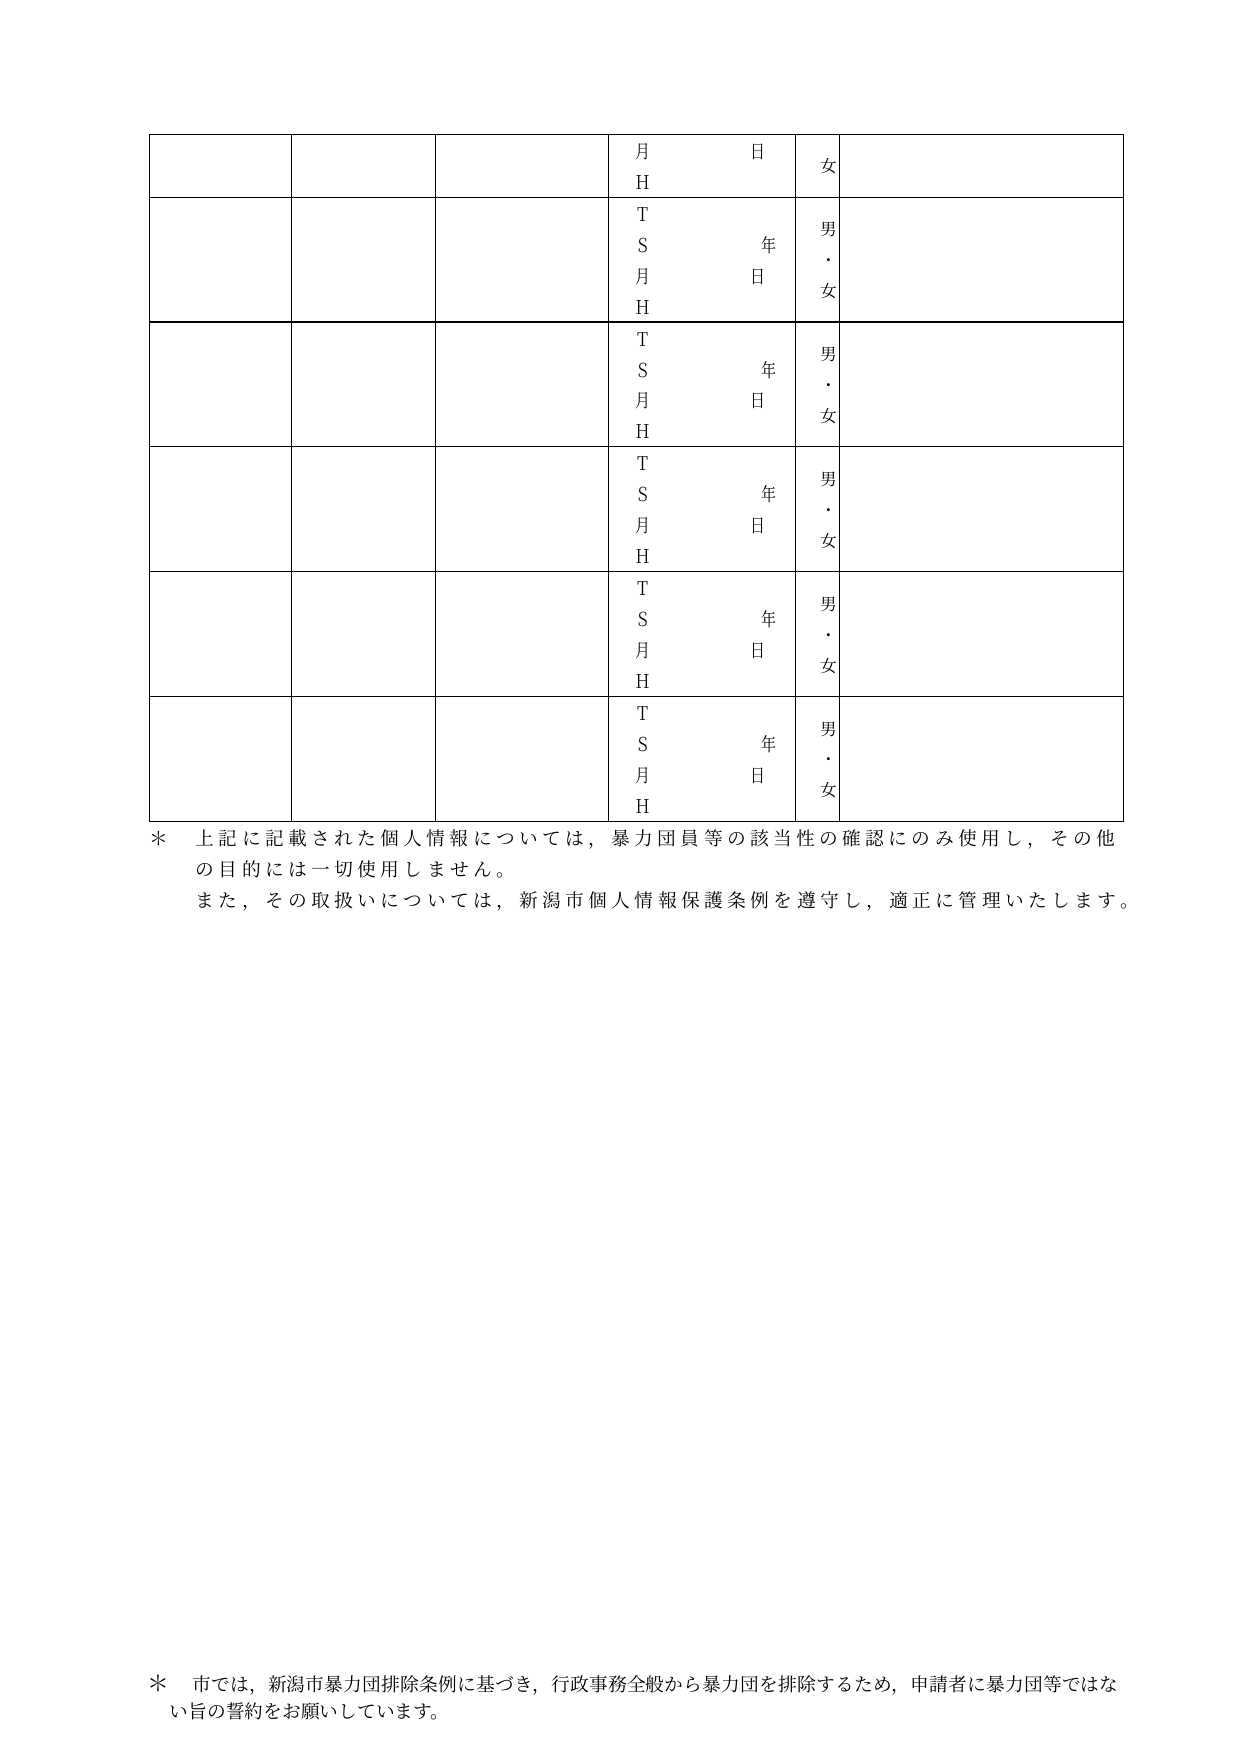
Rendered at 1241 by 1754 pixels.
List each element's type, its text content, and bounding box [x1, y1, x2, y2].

table_cell 男 ・ 女 [796, 447, 839, 571]
table_cell [840, 198, 1123, 321]
table_cell 男 ・ 女 [796, 135, 839, 197]
list 上記に記載された個人情報については，暴力団員等の該当性の確認にのみ使用し，その他の目的には一切使用しません。 [149, 822, 1121, 883]
table_cell Ｔ Ｓ 年 月 日 Ｈ [609, 198, 795, 321]
table_cell [150, 572, 291, 696]
table_cell [840, 697, 1123, 821]
table_cell [840, 447, 1123, 571]
table_cell [292, 572, 435, 696]
table_cell [436, 447, 608, 571]
list また，その取扱いについては，新潟市個人情報保護条例を遵守し，適正に管理いたします。 [187, 883, 1121, 914]
table_cell [292, 697, 435, 821]
table_cell [292, 447, 435, 571]
table_cell [436, 135, 608, 197]
table_cell [840, 135, 1123, 197]
table_cell [840, 323, 1123, 446]
table_cell Ｔ Ｓ 年 月 日 Ｈ [609, 135, 795, 197]
table_cell [292, 198, 435, 321]
table_cell [150, 697, 291, 821]
table_cell [292, 135, 435, 197]
table_cell [436, 198, 608, 321]
table_cell 男 ・ 女 [796, 572, 839, 696]
table_cell Ｔ Ｓ 年 月 日 Ｈ [609, 323, 795, 446]
table_cell 男 ・ 女 [796, 697, 839, 821]
table_cell [436, 697, 608, 821]
table_cell [150, 323, 291, 446]
table_cell [150, 135, 291, 197]
table_cell 男 ・ 女 [796, 323, 839, 446]
table_cell [150, 447, 291, 571]
table_cell [840, 572, 1123, 696]
table_cell [292, 323, 435, 446]
table_cell 男 ・ 女 [796, 198, 839, 321]
table_cell Ｔ Ｓ 年 月 日 Ｈ [609, 447, 795, 571]
table_cell [436, 572, 608, 696]
table_cell Ｔ Ｓ 年 月 日 Ｈ [609, 572, 795, 696]
table_cell [150, 198, 291, 321]
table_cell [436, 323, 608, 446]
table_cell Ｔ Ｓ 年 月 日 Ｈ [609, 697, 795, 821]
